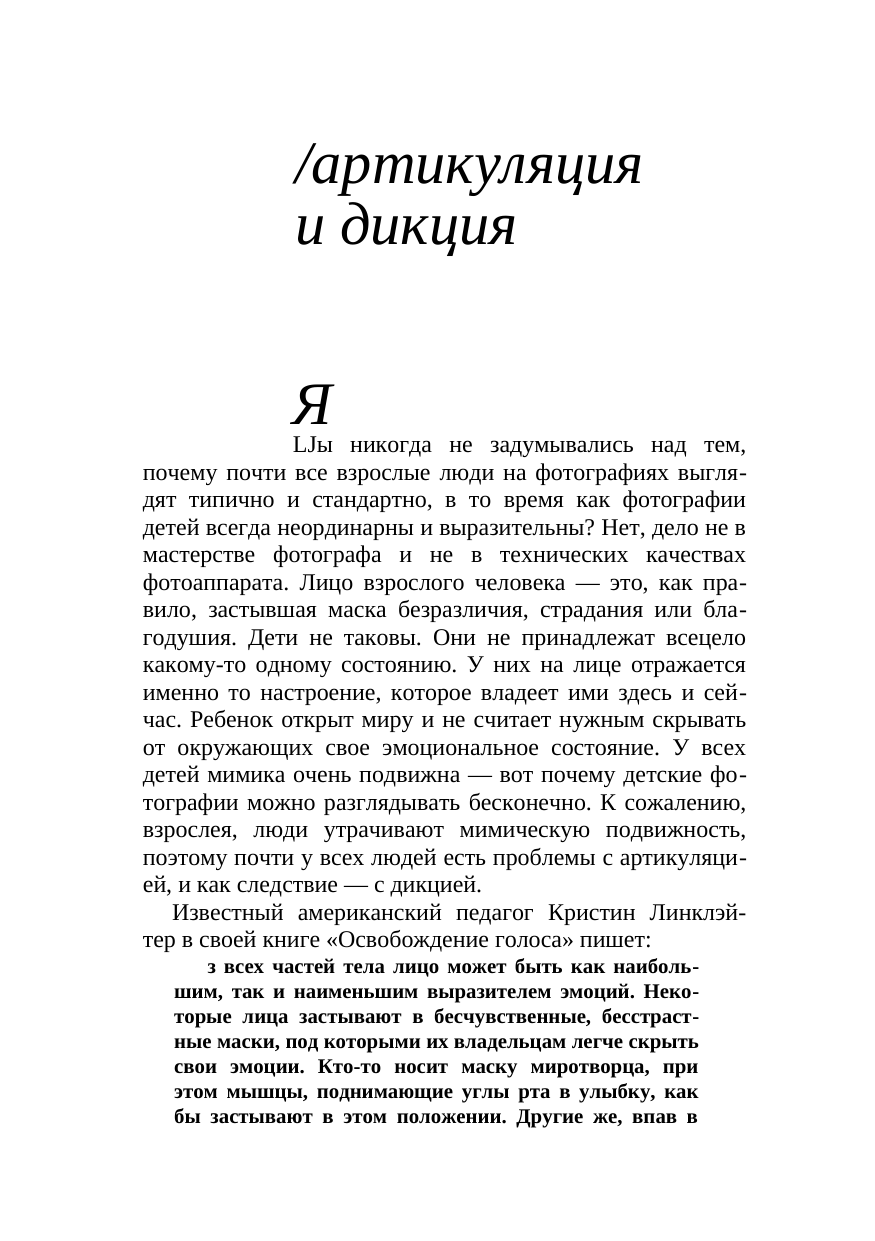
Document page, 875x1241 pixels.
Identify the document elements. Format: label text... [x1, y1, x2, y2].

text Я [143, 400, 749, 431]
text /артикуляция и дикция [295, 134, 670, 257]
text Известный американский педагог Кристин Линклэй- тер в своей книге «Освобождение голоса» пишет: [143, 898, 747, 953]
text LJы никогда не задумывались над тем, почему почти все взрослые люди на фотографиях выглядят типично и стандартно, в то время как фотографии детей всегда неординарны и выразительны? Нет, дело не в мастерстве фотографа и не в технических качествах фотоаппарата. Лицо взрослого человека — это, как правило, застывшая маска безразличия, страдания или благодушия. Дети не таковы. Они не принадлежат всецело какому-то одному состоянию. У них на лице отражается именно то настроение, которое владеет ими здесь и сейчас. Ребенок открыт миру и не считает нужным скрывать от окружающих свое эмоциональное состояние. У всех детей мимика очень подвижна — вот почему детские фотографии можно разглядывать бесконечно. К сожалению, взрослея, люди утрачивают мимическую подвижность, поэтому почти у всех людей есть проблемы с артикуляцией, и как следствие — с дикцией. [143, 431, 747, 898]
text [174, 953, 699, 1128]
